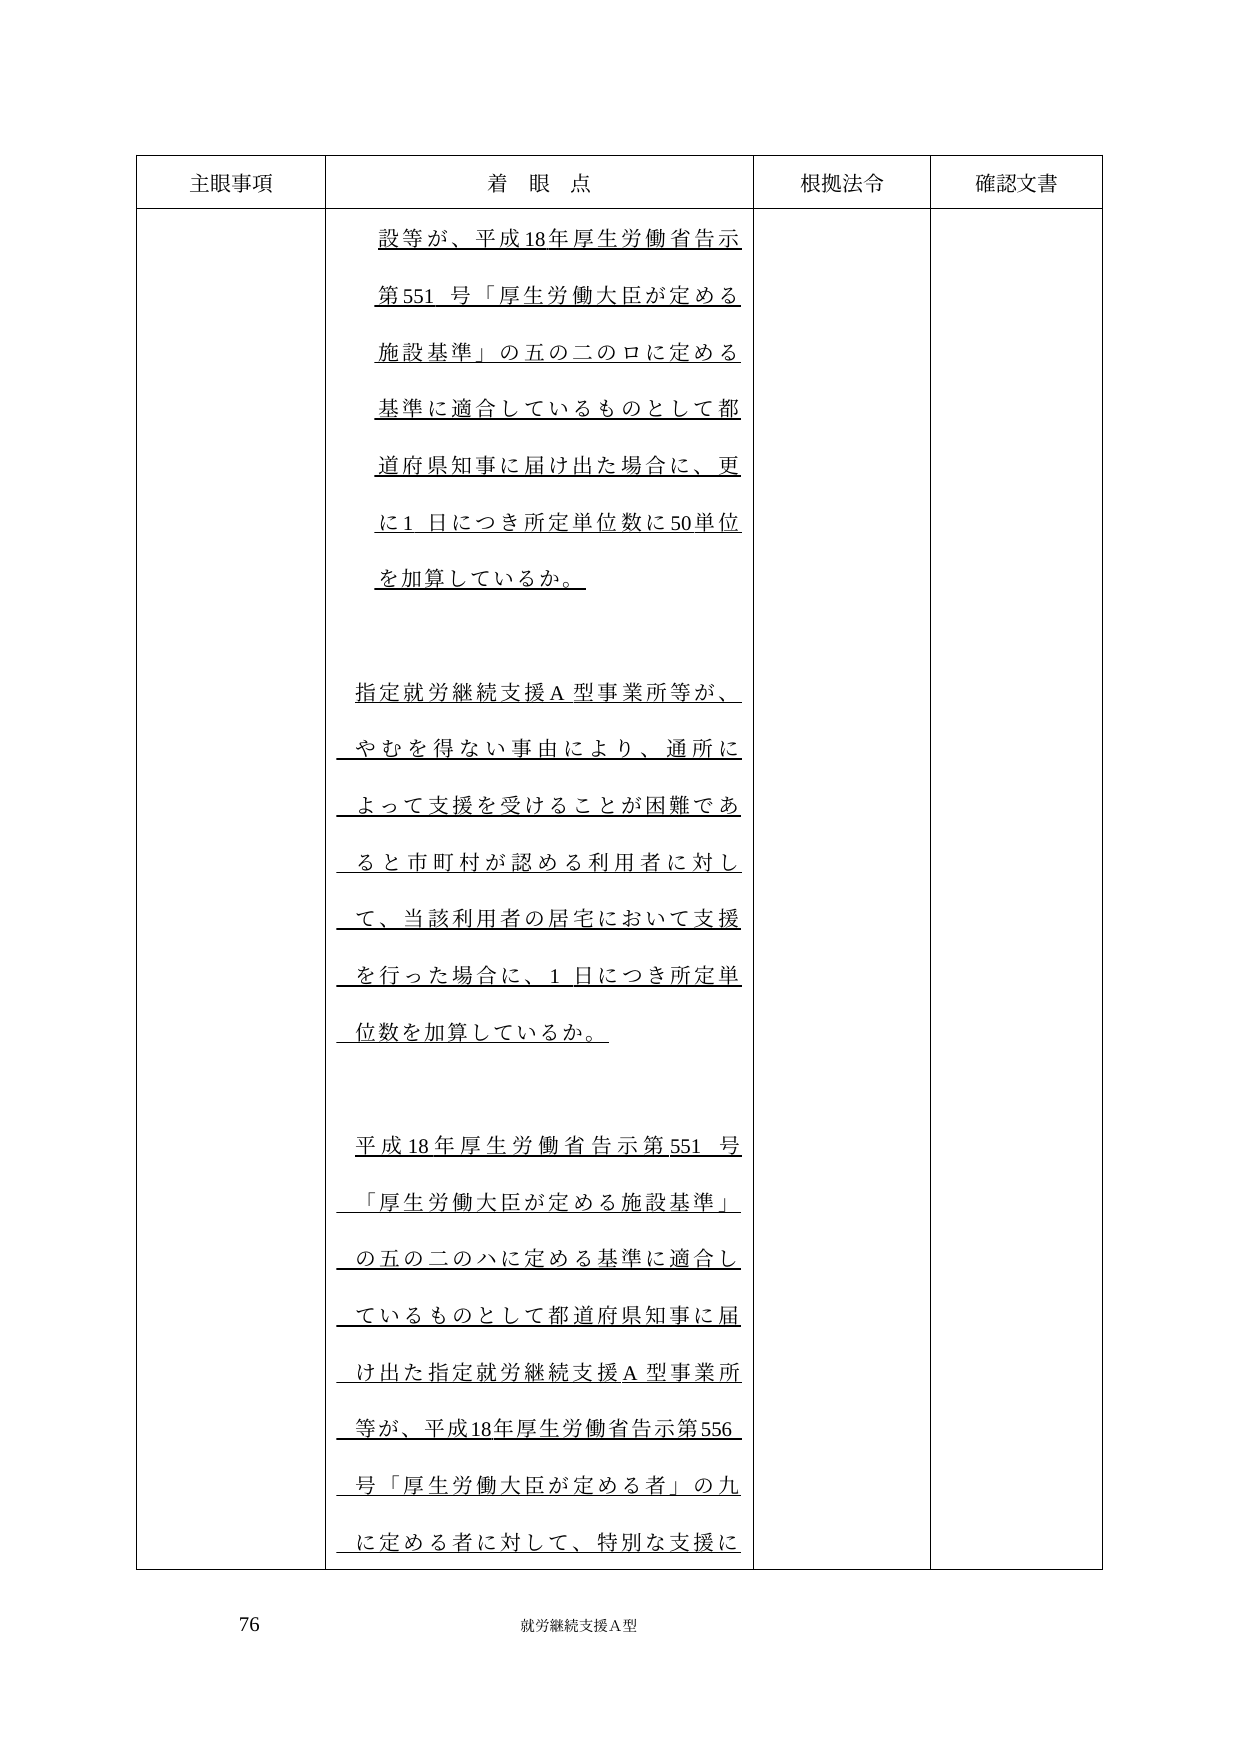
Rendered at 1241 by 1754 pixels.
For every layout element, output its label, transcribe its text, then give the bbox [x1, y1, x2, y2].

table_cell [137, 209, 325, 1569]
table_header 確認文書 [931, 156, 1102, 208]
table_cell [326, 209, 753, 1569]
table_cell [754, 209, 930, 1569]
table_header 着 眼 点 [326, 156, 753, 208]
table_header 根拠法令 [754, 156, 930, 208]
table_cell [931, 209, 1102, 1569]
table_header 主眼事項 [137, 156, 325, 208]
